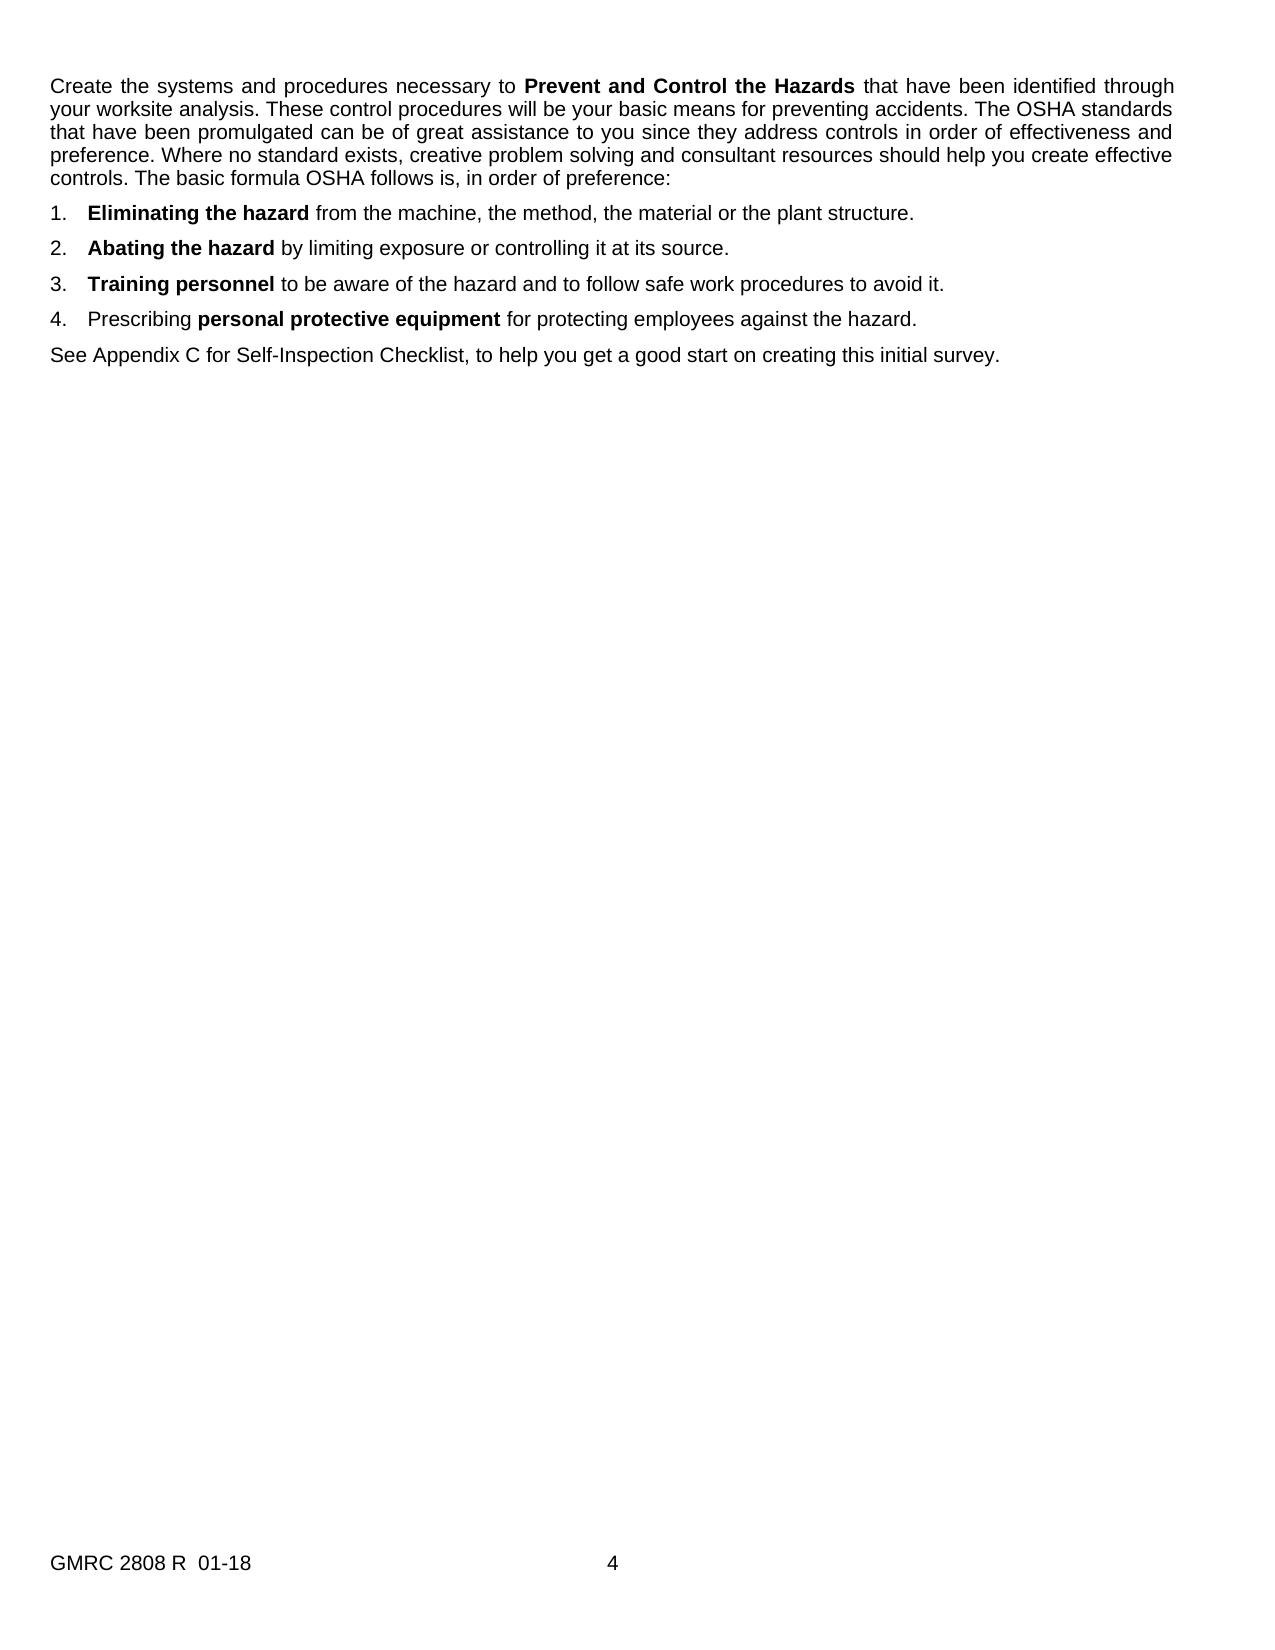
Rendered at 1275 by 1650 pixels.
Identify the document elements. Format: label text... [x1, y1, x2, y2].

text 4. Prescribing personal protective equipment for protecting employees against the hazard. [50, 308, 1175, 331]
text Create the systems and procedures necessary to Prevent and Control the Hazards that have been identified through your worksite analysis. These control procedures will be your basic means for preventing accidents. The OSHA standards that have been promulgated can be of great assistance to you since they address controls in order of effectiveness and preference. Where no standard exists, creative problem solving and consultant resources should help you create effective controls. The basic formula OSHA follows is, in order of preference: [50, 75, 1175, 189]
text See Appendix C for Self-Inspection Checklist, to help you get a good start on creating this initial survey. [50, 344, 1175, 367]
text 3. Training personnel to be aware of the hazard and to follow safe work procedures to avoid it. [50, 273, 1175, 296]
text 2. Abating the hazard by limiting exposure or controlling it at its source. [50, 237, 1175, 260]
text 1. Eliminating the hazard from the machine, the method, the material or the plant structure. [50, 202, 1175, 225]
